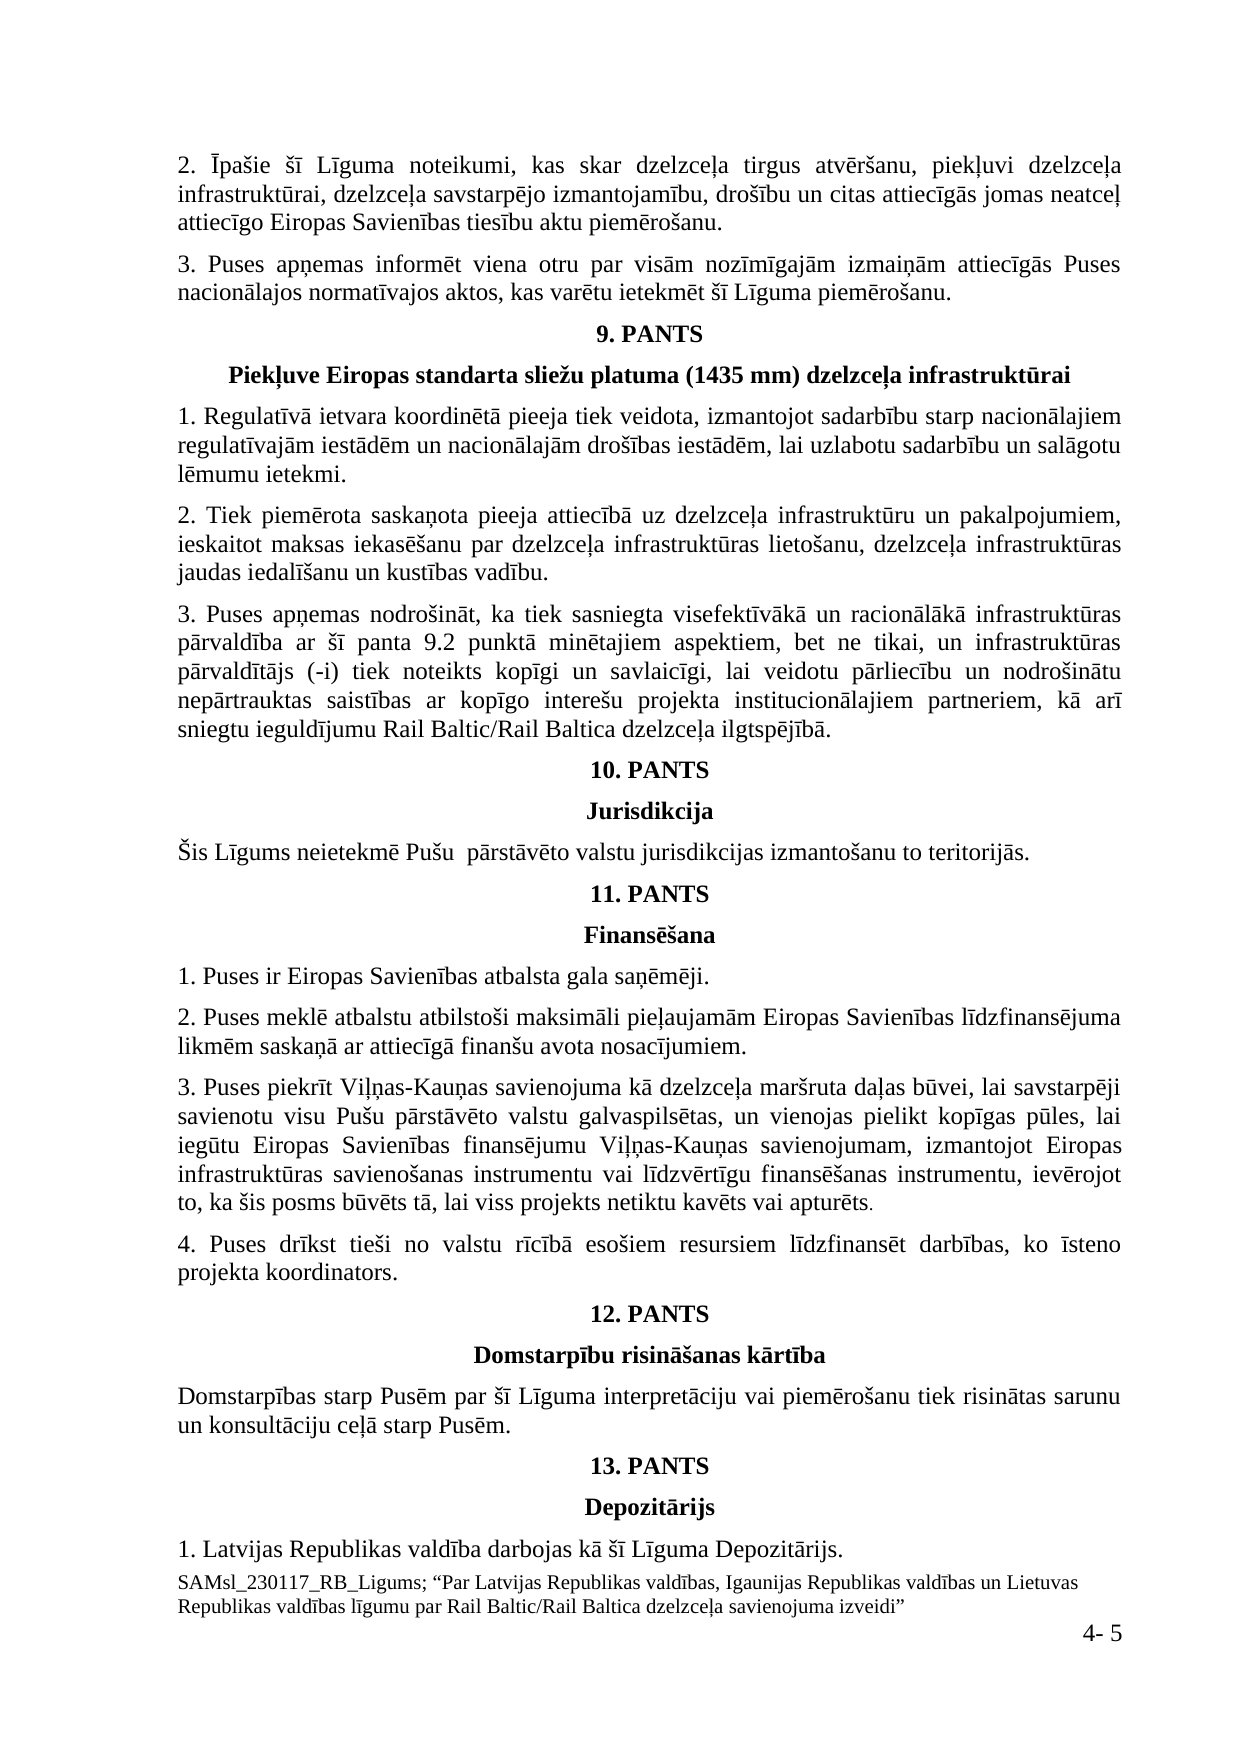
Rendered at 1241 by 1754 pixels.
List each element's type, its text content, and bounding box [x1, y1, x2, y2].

text 10. PANTS [177, 755, 1122, 784]
text Depozitārijs [177, 1492, 1122, 1521]
text Šis Līgums neietekmē Pušu pārstāvēto valstu jurisdikcijas izmantošanu to teritorijās. [177, 837, 1122, 866]
text 3. Puses apņemas nodrošināt, ka tiek sasniegta visefektīvākā un racionālākā infrastruktūras pārvaldība ar šī panta 9.2 punktā minētajiem aspektiem, bet ne tikai, un infrastruktūras pārvaldītājs (-i) tiek noteikts kopīgi un savlaicīgi, lai veidotu pārliecību un nodrošinātu nepārtrauktas saistības ar kopīgo interešu projekta institucionālajiem partneriem, kā arī sniegtu ieguldījumu Rail Baltic/Rail Baltica dzelzceļa ilgtspējībā. [177, 599, 1122, 742]
text 4. Puses drīkst tieši no valstu rīcībā esošiem resursiem līdzfinansēt darbības, ko īsteno projekta koordinators. [177, 1229, 1122, 1286]
text Domstarpības starp Pusēm par šī Līguma interpretāciju vai piemērošanu tiek risinātas sarunu un konsultāciju ceļā starp Pusēm. [177, 1381, 1122, 1439]
text Finansēšana [177, 920, 1122, 949]
text Piekļuve Eiropas standarta sliežu platuma (1435 mm) dzelzceļa infrastruktūrai [177, 360, 1122, 389]
text 2. Īpašie šī Līguma noteikumi, kas skar dzelzceļa tirgus atvēršanu, piekļuvi dzelzceļa infrastruktūrai, dzelzceļa savstarpējo izmantojamību, drošību un citas attiecīgās jomas neatceļ attiecīgo Eiropas Savienības tiesību aktu piemērošanu. [177, 150, 1122, 236]
text 1. Latvijas Republikas valdība darbojas kā šī Līguma Depozitārijs. [177, 1534, 1122, 1562]
text 11. PANTS [177, 879, 1122, 907]
text Domstarpību risināšanas kārtība [177, 1340, 1122, 1369]
text 3. Puses piekrīt Viļņas-Kauņas savienojuma kā dzelzceļa maršruta daļas būvei, lai savstarpēji savienotu visu Pušu pārstāvēto valstu galvaspilsētas, un vienojas pielikt kopīgas pūles, lai iegūtu Eiropas Savienības finansējumu Viļņas-Kauņas savienojumam, izmantojot Eiropas infrastruktūras savienošanas instrumentu vai līdzvērtīgu finansēšanas instrumentu, ievērojot to, ka šis posms būvēts tā, lai viss projekts netiktu kavēts vai apturēts. [177, 1072, 1122, 1159]
text 3. Puses apņemas informēt viena otru par visām nozīmīgajām izmaiņām attiecīgās Puses nacionālajos normatīvajos aktos, kas varētu ietekmēt šī Līguma piemērošanu. [177, 249, 1122, 306]
text 1. Puses ir Eiropas Savienības atbalsta gala saņēmēji. [177, 961, 1122, 990]
text 12. PANTS [177, 1299, 1122, 1327]
text 2. Puses meklē atbalstu atbilstoši maksimāli pieļaujamām Eiropas Savienības līdzfinansējuma likmēm saskaņā ar attiecīgā finanšu avota nosacījumiem. [177, 1002, 1122, 1060]
text 2. Tiek piemērota saskaņota pieeja attiecībā uz dzelzceļa infrastruktūru un pakalpojumiem, ieskaitot maksas iekasēšanu par dzelzceļa infrastruktūras lietošanu, dzelzceļa infrastruktūras jaudas iedalīšanu un kustības vadību. [177, 500, 1122, 586]
text 1. Regulatīvā ietvara koordinētā pieeja tiek veidota, izmantojot sadarbību starp nacionālajiem regulatīvajām iestādēm un nacionālajām drošības iestādēm, lai uzlabotu sadarbību un salāgotu lēmumu ietekmi. [177, 401, 1122, 487]
text 9. PANTS [177, 319, 1122, 347]
text Jurisdikcija [177, 796, 1122, 825]
text 3. Puses piekrīt Viļņas-Kauņas savienojuma kā dzelzceļa maršruta daļas būvei, lai savstarpēji savienotu visu Pušu pārstāvēto valstu galvaspilsētas, un vienojas pielikt kopīgas pūles, lai iegūtu Eiropas Savienības finansējumu Viļņas-Kauņas savienojumam, izmantojot Eiropas infrastruktūras savienošanas instrumentu vai līdzvērtīgu finansēšanas instrumentu, ievērojot to, ka šis posms būvēts tā, lai viss projekts netiktu kavēts vai apturēts. [177, 1187, 1122, 1216]
text 13. PANTS [177, 1451, 1122, 1480]
